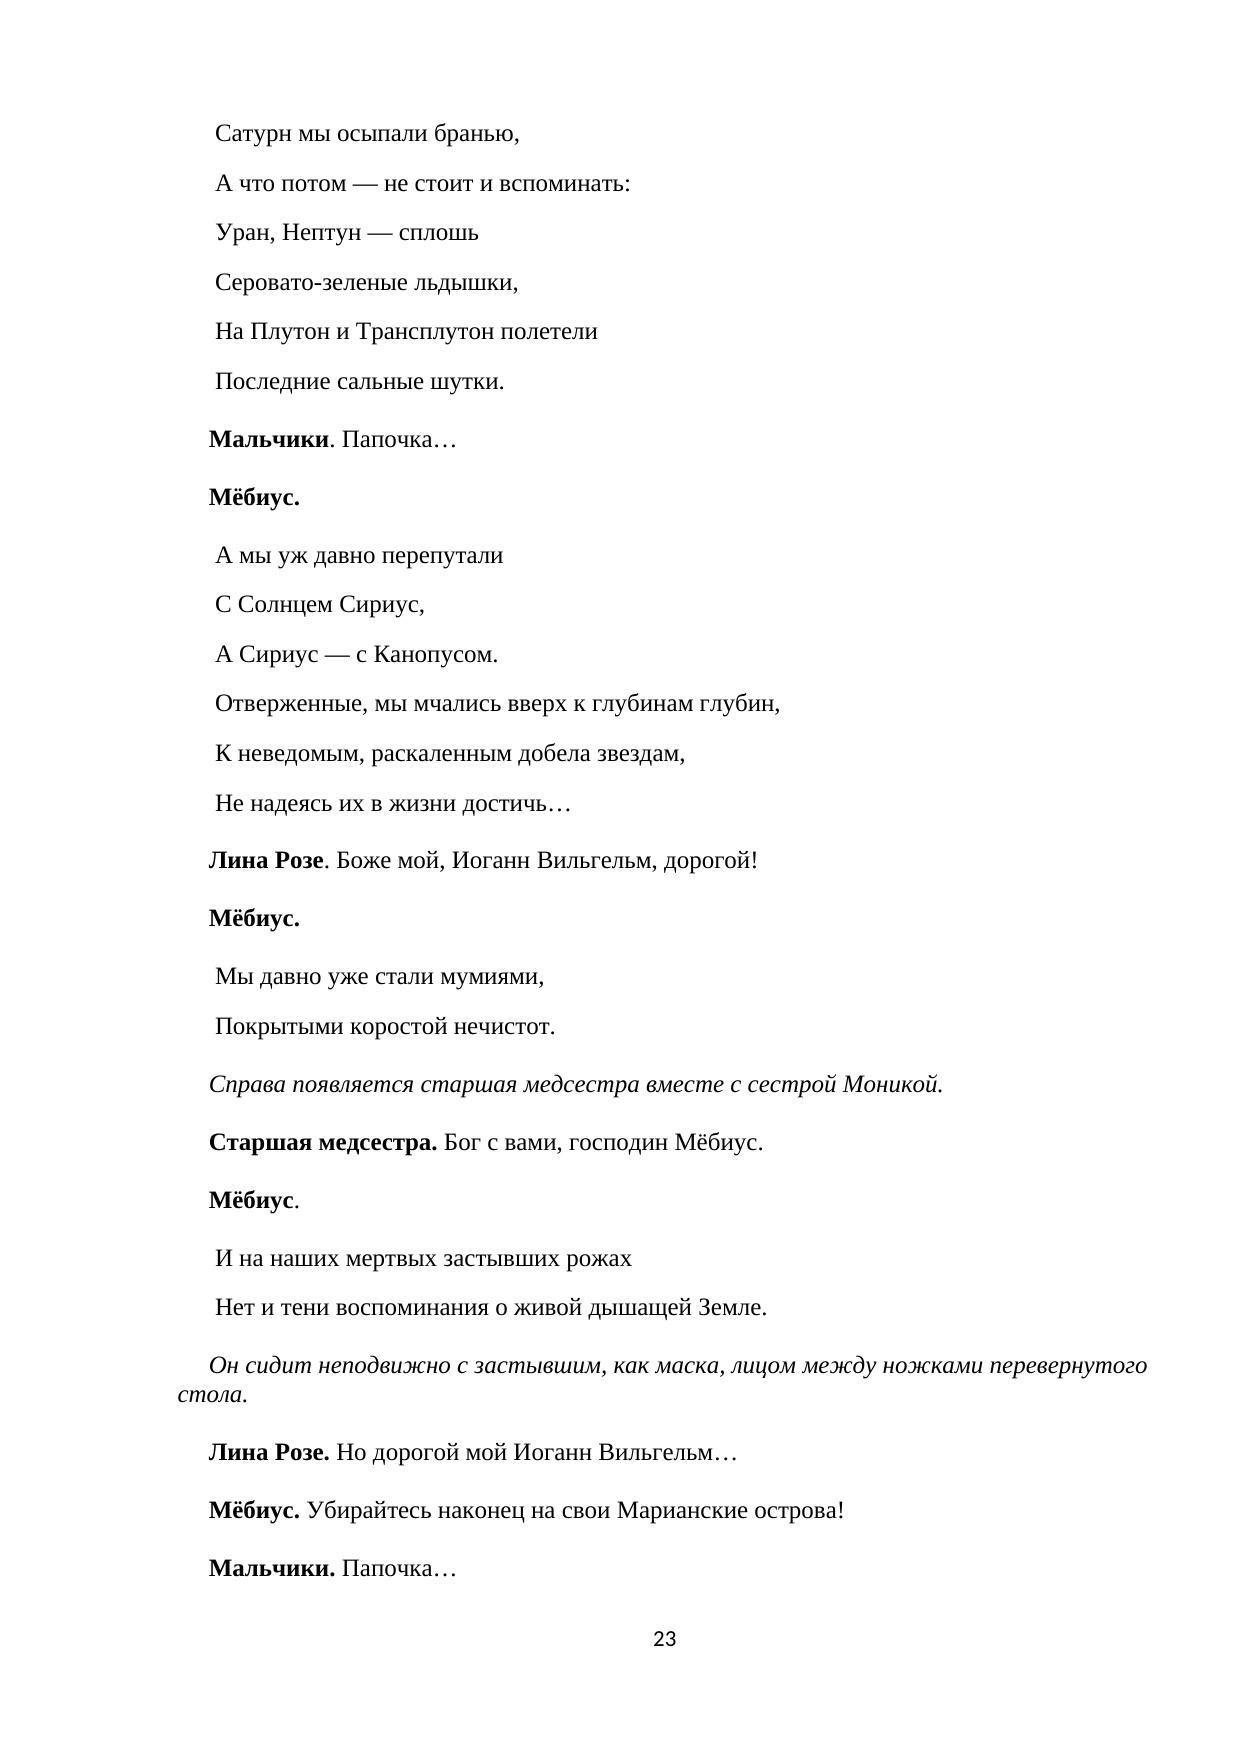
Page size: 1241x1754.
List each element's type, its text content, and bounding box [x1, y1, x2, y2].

text Отверженные, мы мчались вверх к глубинам глубин, [177, 688, 1152, 717]
text Лина Розе. Но дорогой мой Иоганн Вильгельм… [177, 1437, 1152, 1466]
text Он сидит неподвижно с застывшим, как маска, лицом между ножками перевернутого стола. [177, 1350, 1152, 1408]
text Мёбиус. [177, 1185, 1152, 1213]
text Не надеясь их в жизни достичь… [177, 788, 1152, 816]
text С Солнцем Сириус, [177, 589, 1152, 618]
text Мы давно уже стали мумиями, [177, 961, 1152, 990]
text Уран, Нептун — сплошь [177, 217, 1152, 246]
text На Плутон и Трансплутон полетели [177, 316, 1152, 345]
text Сатурн мы осыпали бранью, [177, 118, 1152, 147]
text Мёбиус. [177, 482, 1152, 511]
text Мёбиус. [177, 903, 1152, 932]
text А Сириус — с Канопусом. [177, 639, 1152, 668]
text Серовато-зеленые льдышки, [177, 267, 1152, 296]
text Мальчики. Папочка… [177, 424, 1152, 453]
text А мы уж давно перепутали [177, 540, 1152, 568]
text Последние сальные шутки. [177, 366, 1152, 395]
text Покрытыми коростой нечистот. [177, 1011, 1152, 1040]
text Мальчики. Папочка… [177, 1553, 1152, 1581]
text Нет и тени воспоминания о живой дышащей Земле. [177, 1292, 1152, 1321]
text Справа появляется старшая медсестра вместе с сестрой Моникой. [177, 1069, 1152, 1098]
text Лина Розе. Боже мой, Иоганн Вильгельм, дорогой! [177, 846, 1152, 874]
text К неведомым, раскаленным добела звездам, [177, 738, 1152, 767]
text Мёбиус. Убирайтесь наконец на свои Марианские острова! [177, 1495, 1152, 1523]
text Старшая медсестра. Бог с вами, господин Мёбиус. [177, 1127, 1152, 1156]
text И на наших мертвых застывших рожах [177, 1243, 1152, 1271]
text А что потом — не стоит и вспоминать: [177, 168, 1152, 196]
